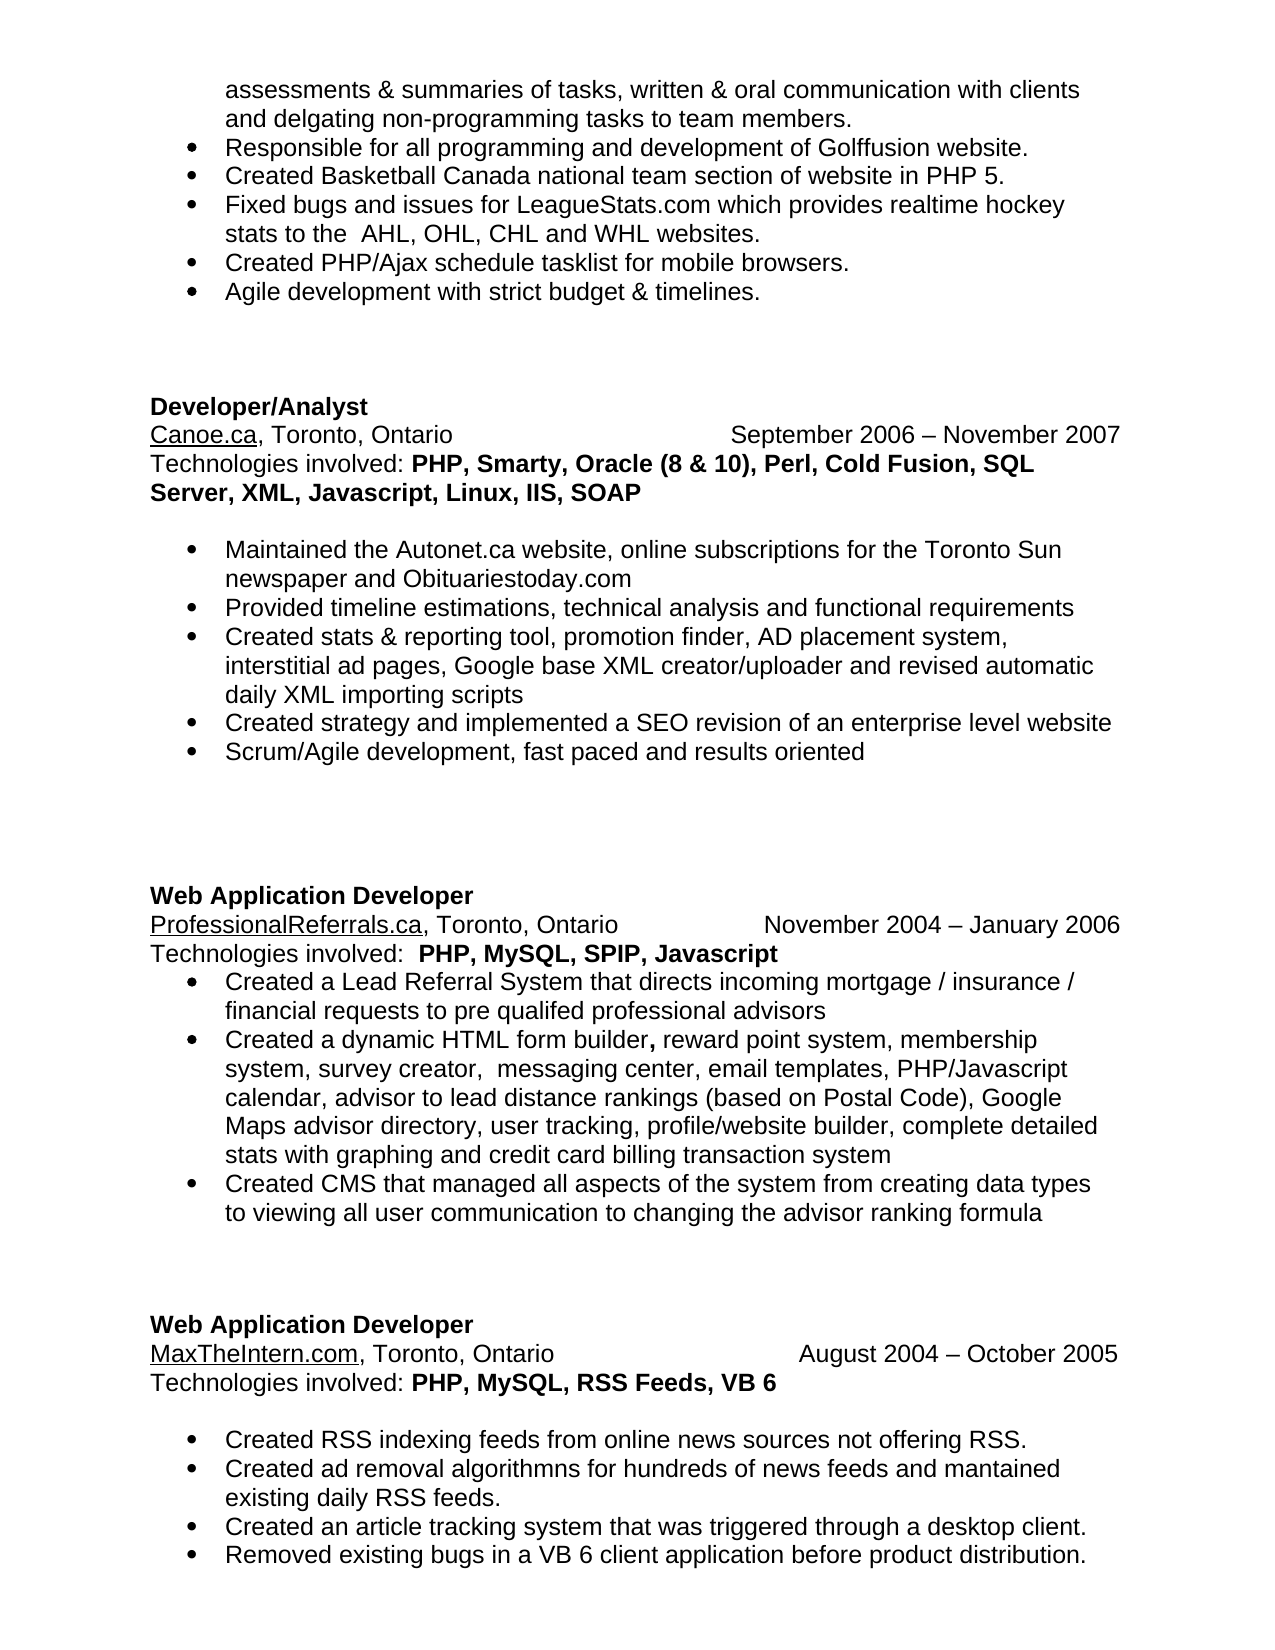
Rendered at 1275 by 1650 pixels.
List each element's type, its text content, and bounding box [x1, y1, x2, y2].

text Web Application Developer [150, 766, 1125, 910]
text ProfessionalReferrals.ca, November 2004 – January 2006 [150, 910, 1125, 938]
text MaxTheIntern.com, August 2004 – October 2005 [150, 1339, 1125, 1368]
text Canoe.ca, September 2006 – November 2007 [150, 421, 1125, 449]
list Responsible for all programming and development of Golffusion website. [187, 132, 1125, 161]
list Created CMS that managed all aspects of the system from creating data types to viewing all user communication to changing the advisor ranking formula [187, 1169, 1125, 1226]
list Created ad removal algorithmns for hundreds of news feeds and mantained existing daily RSS feeds. [187, 1454, 1125, 1512]
text Technologies involved: PHP, MySQL, RSS Feeds, VB 6 [150, 1368, 1125, 1396]
text Technologies involved: PHP, MySQL, SPIP, Javascript [150, 938, 1125, 967]
text Technologies involved: PHP, Smarty, Oracle (8 & 10), Perl, Cold Fusion, SQL Server, XML, Javascript, Linux, IIS, SOAP [150, 449, 1125, 507]
list Created stats & reporting tool, promotion finder, AD placement system, interstitial ad pages, Google base XML creator/uploader and revised automatic daily XML importing scripts [187, 622, 1125, 708]
list Created RSS indexing feeds from online news sources not offering RSS. [187, 1425, 1125, 1454]
list Created Basketball national team section of website in PHP 5. [187, 161, 1125, 190]
list Maintained the Autonet.ca website, online subscriptions for the Sun newspaper and Obituariestoday.com [187, 536, 1125, 593]
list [187, 75, 1125, 132]
list Agile development with strict budget & timelines. [187, 277, 1125, 306]
list Created PHP/Ajax schedule tasklist for mobile browsers. [187, 248, 1125, 277]
list Created strategy and implemented a SEO revision of an enterprise level website [187, 708, 1125, 737]
list Removed existing bugs in a VB 6 client application before product distribution. [187, 1541, 1125, 1569]
list Created a Lead Referral System that directs incoming mortgage / insurance / financial requests to pre qualifed professional advisors [187, 967, 1125, 1025]
text Web Application Developer [150, 1310, 1125, 1339]
list Provided timeline estimations, technical analysis and functional requirements [187, 593, 1125, 622]
list Scrum/Agile development, fast paced and results oriented [187, 737, 1125, 766]
text Developer/Analyst [150, 306, 1125, 421]
list Fixed bugs and issues for LeagueStats.com which provides realtime hockey stats to the AHL, OHL, CHL and WHL websites. [187, 190, 1125, 248]
list Created an article tracking system that was triggered through a desktop client. [187, 1512, 1125, 1541]
list Created a dynamic HTML form builder, reward point system, membership system, survey creator, messaging center, email templates, PHP/Javascript calendar, advisor to lead distance rankings (based on Postal Code), Google Maps advisor directory, user tracking, profile/website builder, complete detailed stats with graphing and credit card billing transaction system [187, 1025, 1125, 1169]
